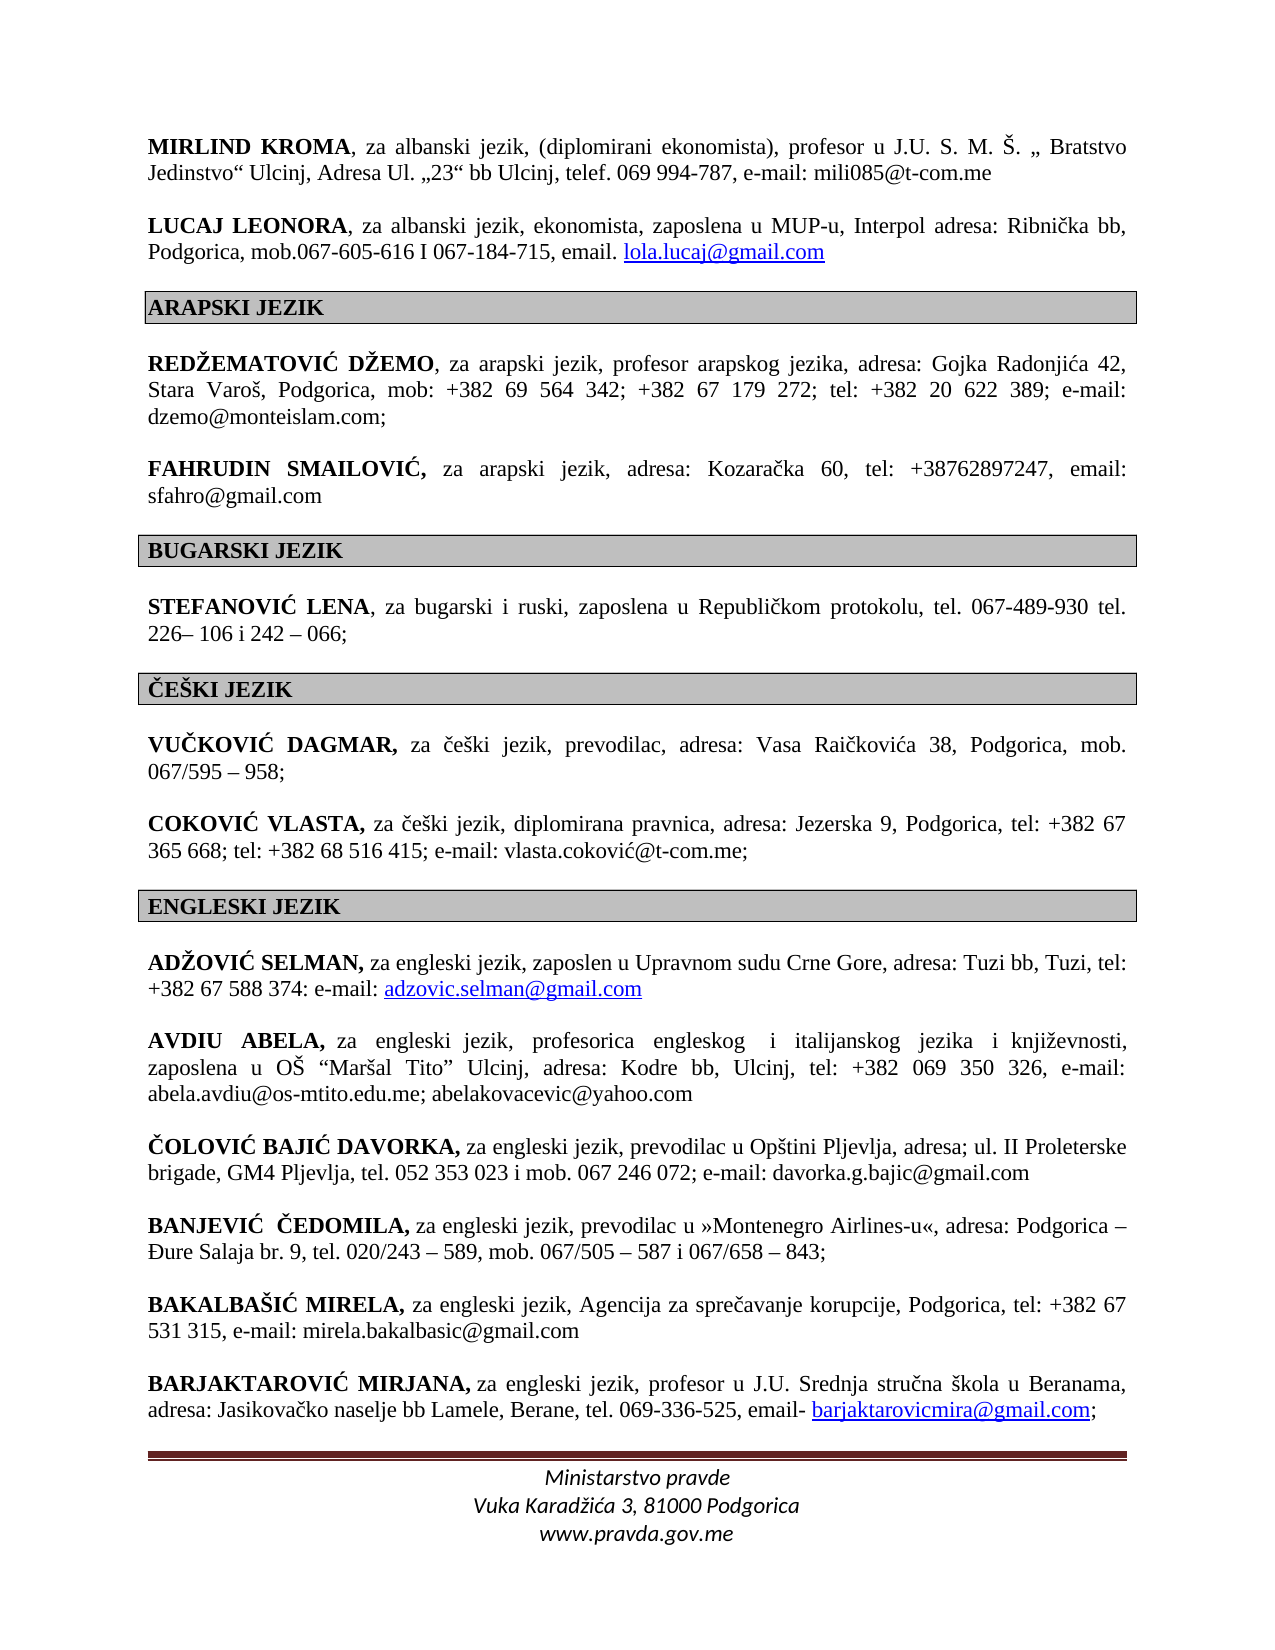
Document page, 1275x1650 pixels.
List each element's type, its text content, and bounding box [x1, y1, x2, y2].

text AVDIU ABELA, za engleski jezik, profesorica engleskog i italijanskog jezika i književnosti, zaposlena u OŠ “Maršal Tito” Ulcinj, adresa: Kodre bb, Ulcinj, tel: +382 069 350 326, e-mail: abela.avdiu@os-mtito.edu.me; abelakovacevic@yahoo.com [148, 1028, 1127, 1107]
text ČEŠKI JEZIK [139, 674, 1136, 704]
text BAKALBAŠIĆ MIRELA, za engleski jezik, Agencija za sprečavanje korupcije, Podgorica, tel: +382 67 531 315, e-mail: mirela.bakalbasic@gmail.com [148, 1291, 1127, 1344]
text REDŽEMATOVIĆ DŽEMO, za arapski jezik, profesor arapskog jezika, adresa: Gojka Radonjića 42, Stara Varoš, Podgorica, mob: +382 69 564 342; +382 67 179 272; tel: +382 20 622 389; e-mail: dzemo@monteislam.com; [148, 350, 1127, 429]
text FAHRUDIN SMAILOVIĆ, za arapski jezik, adresa: Kozaračka 60, tel: +38762897247, email: sfahro@gmail.com [148, 455, 1127, 508]
text MIRLIND KROMA, za albanski jezik, (diplomirani ekonomista), profesor u J.U. S. M. Š. „ Bratstvo Jedinstvo“ Ulcinj, Adresa Ul. „23“ bb Ulcinj, telef. 069 994-787, e-mail: mili085@t-com.me [148, 133, 1127, 186]
text VUČKOVIĆ DAGMAR, za češki jezik, prevodilac, adresa: Vasa Raičkovića 38, Podgorica, mob. 067/595 – 958; [148, 731, 1127, 784]
text COKOVIĆ VLASTA, za češki jezik, diplomirana pravnica, adresa: Jezerska 9, Podgorica, tel: +382 67 365 668; tel: +382 68 516 415; e-mail: vlasta.coković@t-com.me; [148, 811, 1127, 863]
text ENGLESKI JEZIK [139, 891, 1136, 921]
text ČOLOVIĆ BAJIĆ DAVORKA, za engleski jezik, prevodilac u Opštini Pljevlja, adresa; ul. II Proleterske brigade, GM4 Pljevlja, tel. 052 353 023 i mob. 067 246 072; e-mail: davorka.g.bajic@gmail.com [148, 1133, 1127, 1186]
text BUGARSKI JEZIK [139, 536, 1136, 566]
text LUCAJ LEONORA, za albanski jezik, ekonomista, zaposlena u MUP-u, Interpol adresa: Ribnička bb, Podgorica, mob.067-605-616 I 067-184-715, email. lola.lucaj@gmail.com [148, 212, 1127, 265]
text ADŽOVIĆ SELMAN, za engleski jezik, zaposlen u Upravnom sudu Crne Gore, adresa: Tuzi bb, Tuzi, tel: +382 67 588 374: e-mail: adzovic.selman@gmail.com [148, 948, 1127, 1001]
text STEFANOVIĆ LENA, za bugarski i ruski, zaposlena u Republičkom protokolu, tel. 067-489-930 tel. 226– 106 i 242 – 066; [148, 593, 1127, 646]
text BANJEVIĆ ČEDOMILA, za engleski jezik, prevodilac u »Montenegro Airlines-u«, adresa: Podgorica – Đure Salaja br. 9, tel. 020/243 – 589, mob. 067/505 – 587 i 067/658 – 843; [148, 1212, 1127, 1265]
text ARAPSKI JEZIK [146, 292, 1136, 323]
text BARJAKTAROVIĆ MIRJANA, za engleski jezik, profesor u J.U. Srednja stručna škola u Beranama, adresa: Jasikovačko naselje bb Lamele, Berane, tel. 069-336-525, email- barjaktarovicmira@gmail.com; [148, 1370, 1127, 1423]
